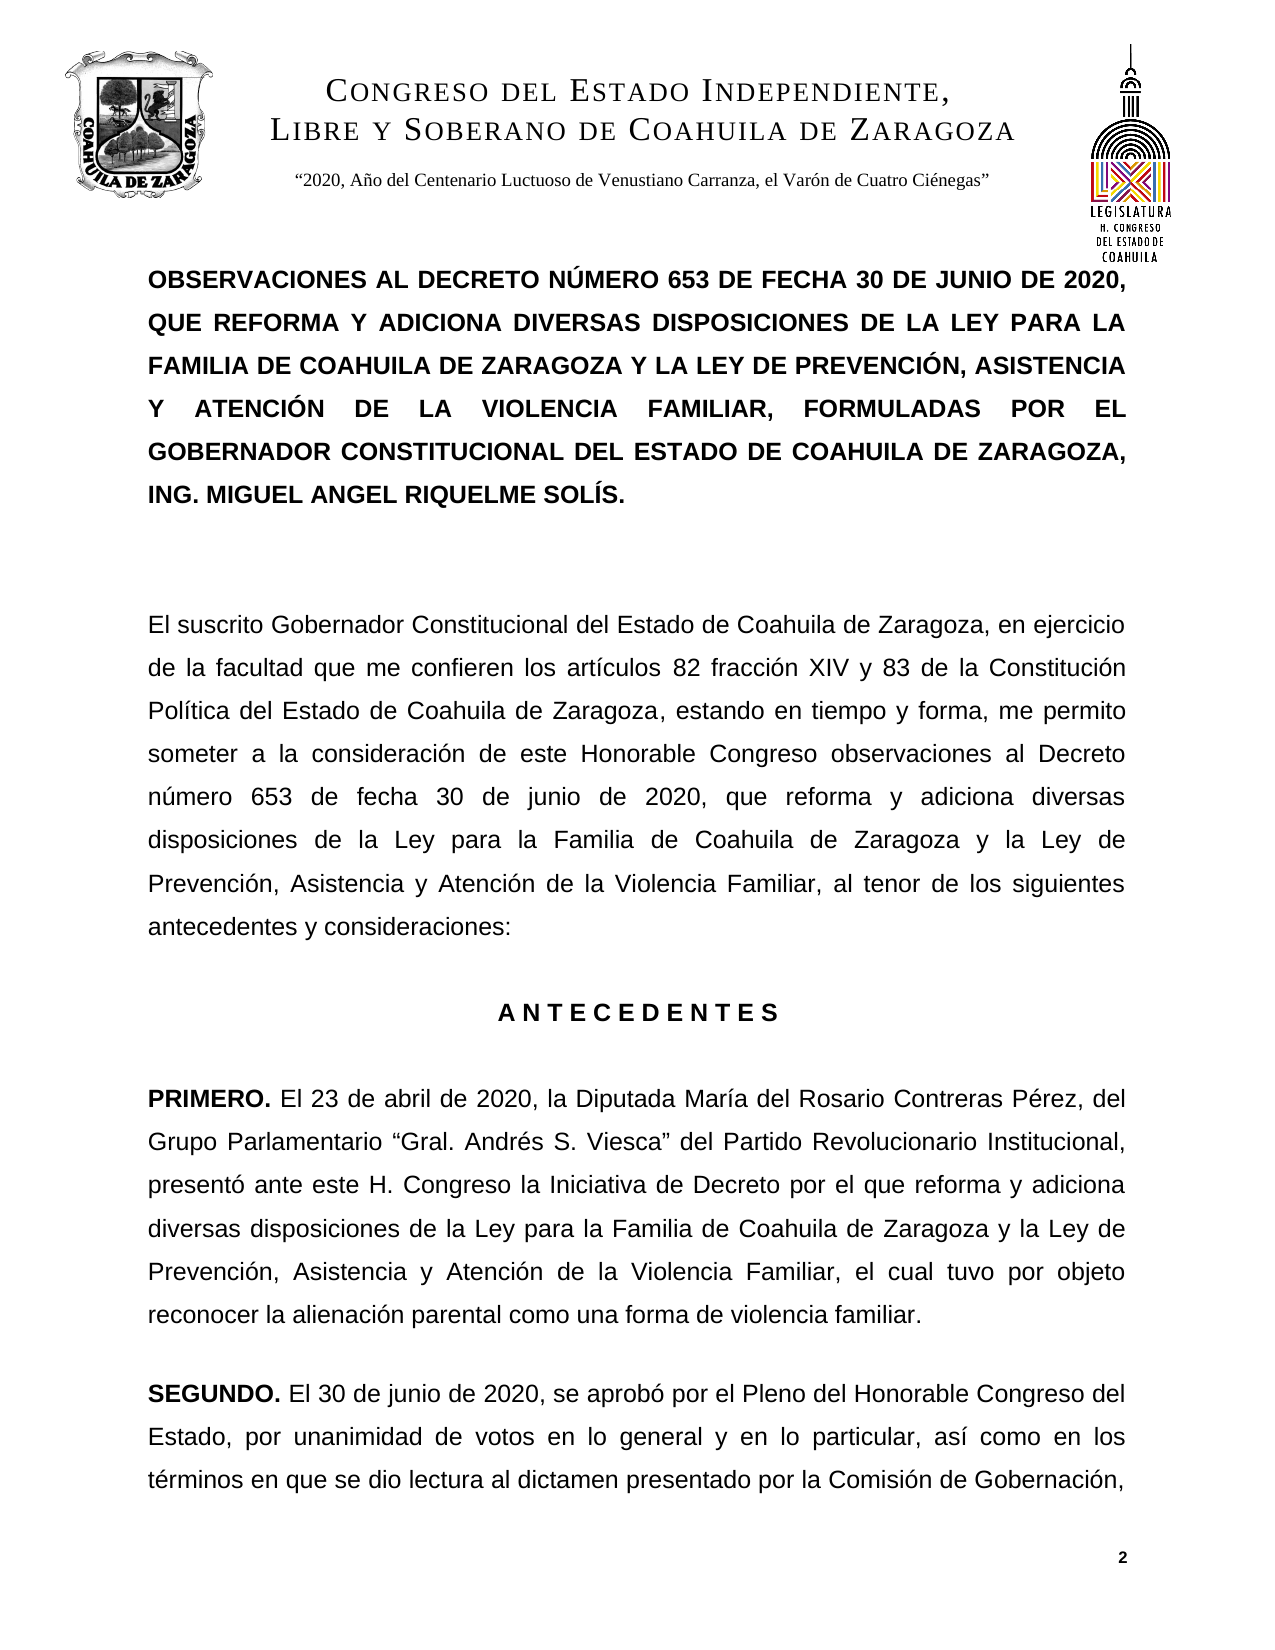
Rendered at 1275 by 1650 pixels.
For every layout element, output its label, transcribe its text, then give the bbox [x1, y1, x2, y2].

text El suscrito Gobernador Constitucional del Estado de Coahuila de Zaragoza, en ejercicio de la facultad que me confieren los artículos 82 fracción XIV y 83 de la Constitución Política del Estado de Coahuila de Zaragoza, estando en tiempo y forma, me permito someter a la consideración de este Honorable Congreso observaciones al Decreto número 653 de fecha 30 de junio de 2020, que reforma y adiciona diversas disposiciones de la Ley para la Familia de Coahuila de Zaragoza y la Ley de Prevención, Asistencia y Atención de la Violencia Familiar, al tenor de los siguientes antecedentes y consideraciones: [148, 610, 1127, 940]
text OBSERVACIONES AL DECRETO NÚMERO 653 DE FECHA 30 DE JUNIO DE 2020, QUE REFORMA Y ADICIONA DIVERSAS DISPOSICIONES DE LA LEY PARA LA FAMILIA DE COAHUILA DE ZARAGOZA Y LA LEY DE PREVENCIÓN, ASISTENCIA Y ATENCIÓN DE LA VIOLENCIA FAMILIAR, FORMULADAS POR EL GOBERNADOR CONSTITUCIONAL DEL ESTADO DE COAHUILA DE ZARAGOZA, ING. MIGUEL ANGEL RIQUELME SOLÍS. [148, 265, 1127, 509]
text PRIMERO. El 23 de abril de 2020, la Diputada María del Rosario Contreras Pérez, del Grupo Parlamentario “Gral. Andrés S. Viesca” del Partido Revolucionario Institucional, presentó ante este H. Congreso la Iniciativa de Decreto por el que reforma y adiciona diversas disposiciones de la Ley para la Familia de Coahuila de Zaragoza y la Ley de Prevención, Asistencia y Atención de la Violencia Familiar, el cual tuvo por objeto reconocer la alienación parental como una forma de violencia familiar. [148, 1084, 1127, 1328]
picture [64, 51, 213, 198]
picture [1091, 44, 1171, 262]
text A N T E C E D E N T E S [148, 998, 1127, 1027]
